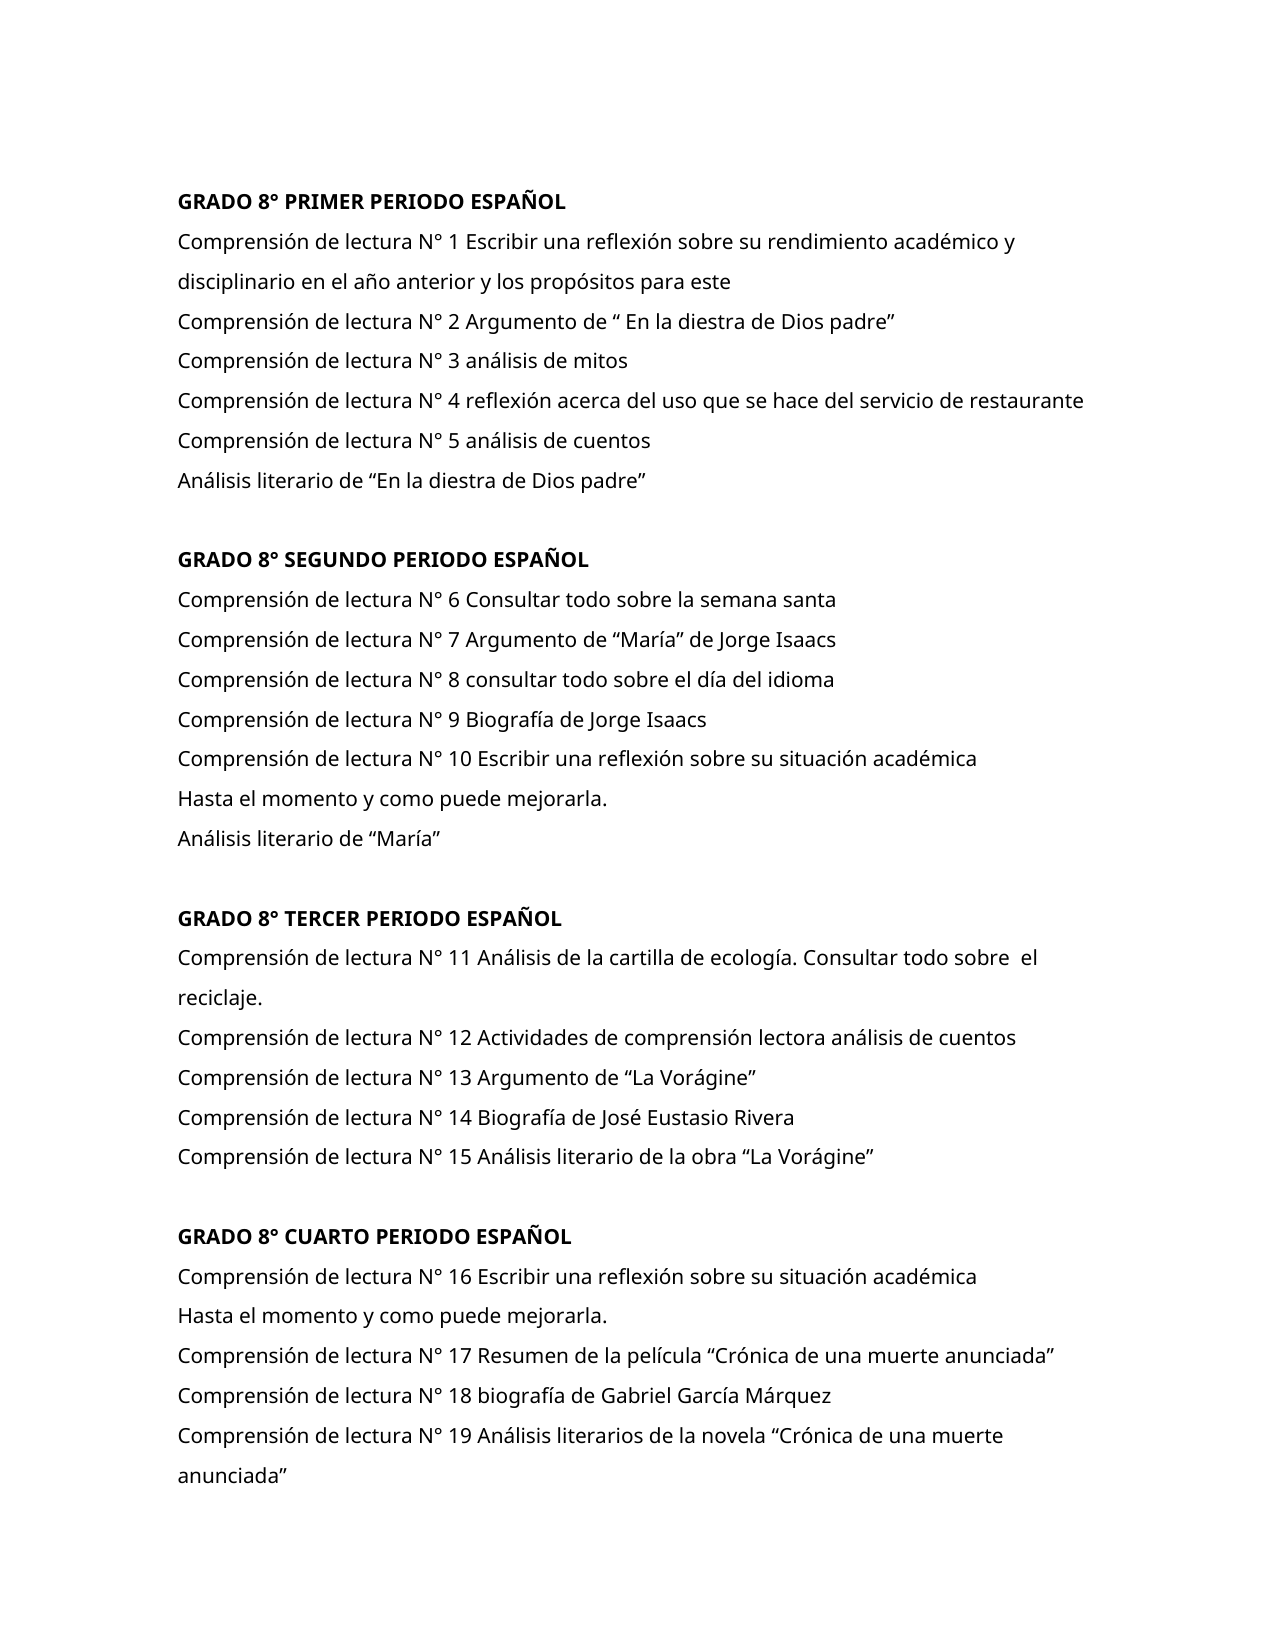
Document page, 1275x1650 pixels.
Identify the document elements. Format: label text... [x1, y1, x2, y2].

text GRADO 8° PRIMER PERIODO ESPAÑOL Comprensión de lectura N° 1 Escribir una reflexión sobre su rendimiento académico y disciplinario en el año anterior y los propósitos para este Comprensión de lectura N° 2 Argumento de “ En la diestra de Dios padre” Comprensión de lectura N° 3 análisis de mitos Comprensión de lectura N° 4 reflexión acerca del uso que se hace del servicio de restaurante Comprensión de lectura N° 5 análisis de cuentos Análisis literario de “En la diestra de Dios padre” GRADO 8° SEGUNDO PERIODO ESPAÑOL Comprensión de lectura N° 6 Consultar todo sobre la semana santa Comprensión de lectura N° 7 Argumento de “María” de Jorge Isaacs Comprensión de lectura N° 8 consultar todo sobre el día del idioma Comprensión de lectura N° 9 Biografía de Jorge Isaacs Comprensión de lectura N° 10 Escribir una reflexión sobre su situación académica Hasta el momento y como puede mejorarla. Análisis literario de “María” GRADO 8° TERCER PERIODO ESPAÑOL [177, 148, 1098, 932]
text Comprensión de lectura N° 11 Análisis de la cartilla de ecología. Consultar todo sobre el reciclaje. Comprensión de lectura N° 12 Actividades de comprensión lectora análisis de cuentos Comprensión de lectura N° 13 Argumento de “La Vorágine” Comprensión de lectura N° 14 Biografía de José Eustasio Rivera Comprensión de lectura N° 15 Análisis literario de la obra “La Vorágine” GRADO 8° CUARTO PERIODO ESPAÑOL Comprensión de lectura N° 16 Escribir una reflexión sobre su situación académica Hasta el momento y como puede mejorarla. Comprensión de lectura N° 17 Resumen de la película “Crónica de una muerte anunciada” [177, 943, 1098, 1370]
text Comprensión de lectura N° 18 biografía de Gabriel García Márquez Comprensión de lectura N° 19 Análisis literarios de la novela “Crónica de una muerte anunciada” [177, 1381, 1098, 1489]
